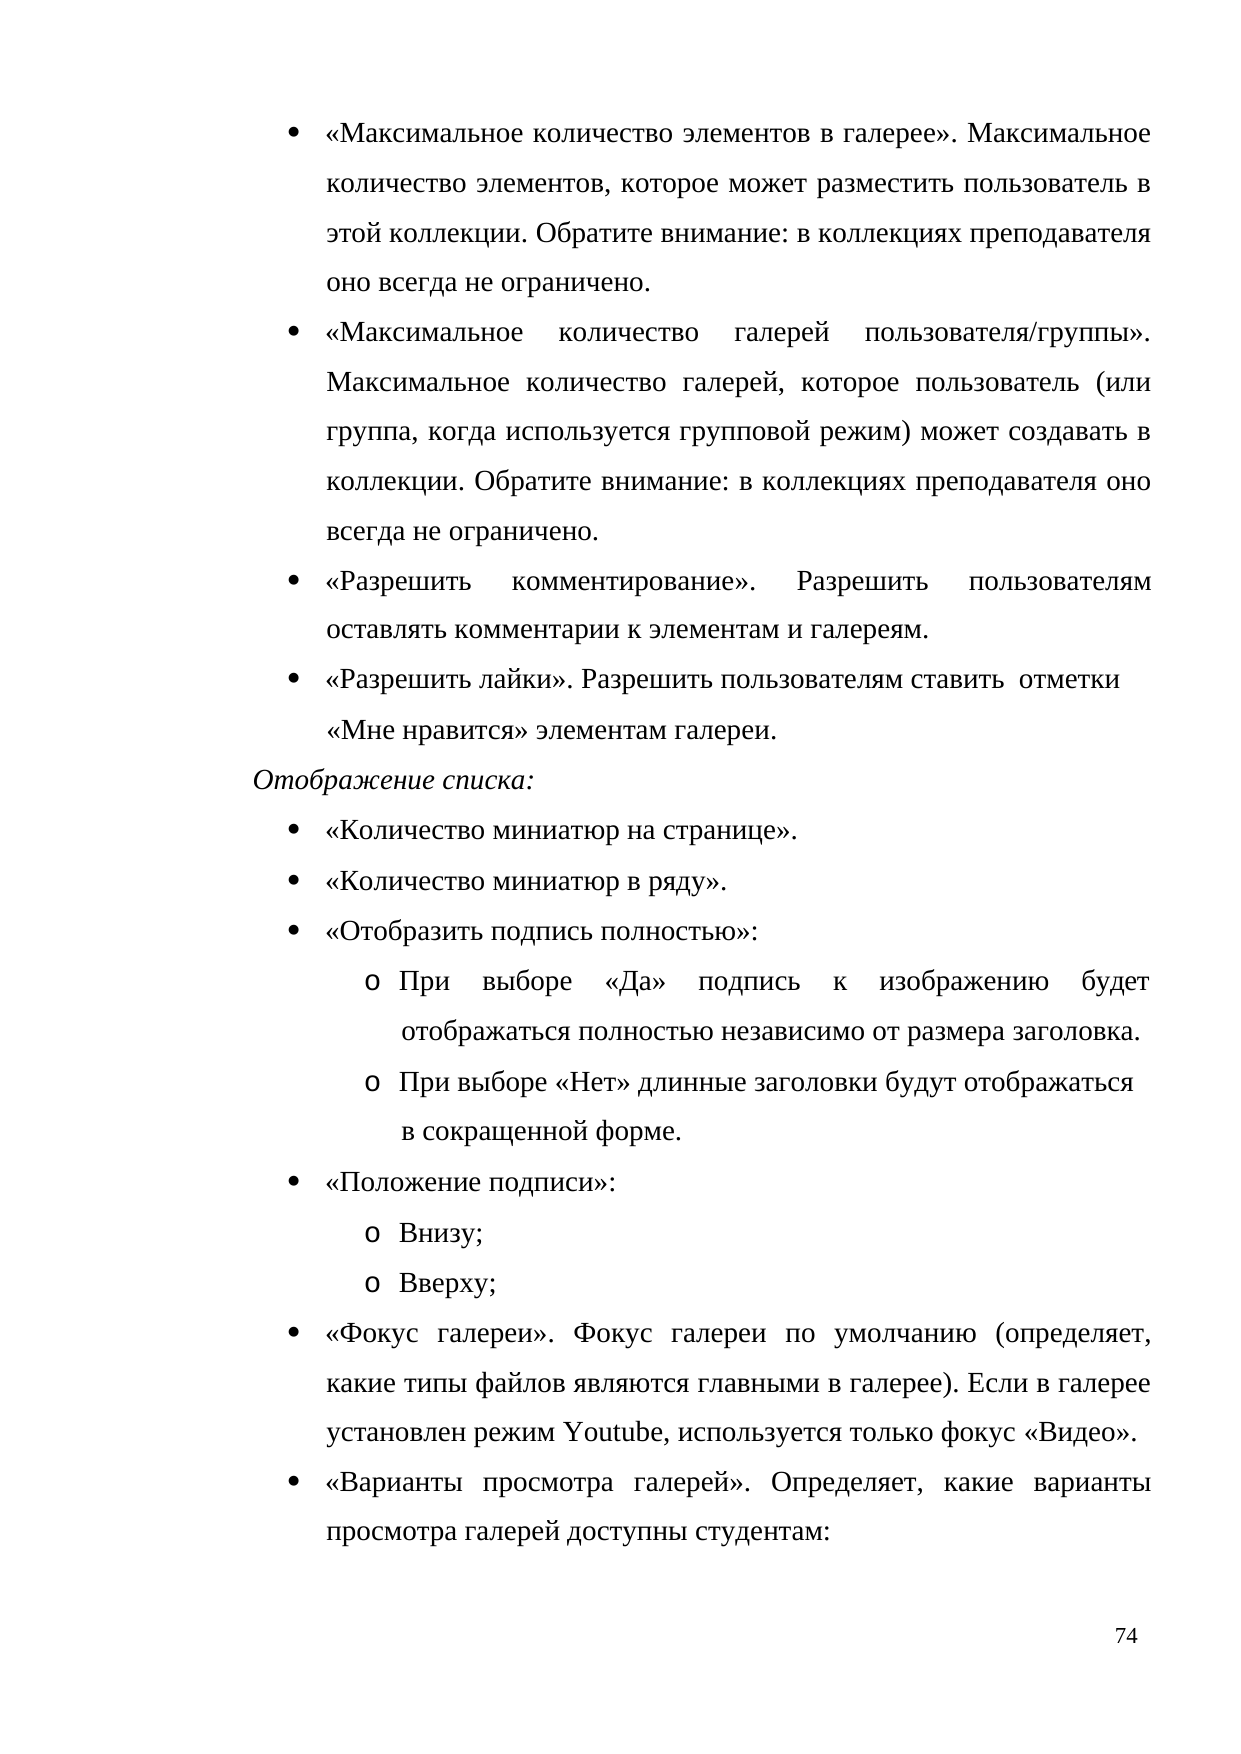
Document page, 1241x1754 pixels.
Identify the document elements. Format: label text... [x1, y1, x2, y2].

list «Максимальное количество элементов в галерее». Максимальное количество элементов, которое может разместить пользователь в этой коллекции. Обратите внимание: в коллекциях преподавателя оно всегда не ограничено. [288, 116, 1152, 298]
list «Количество миниатюр на странице». [288, 812, 1163, 846]
text Отображение списка: [252, 762, 1163, 796]
list При выборе «Нет» длинные заголовки будут отображаться в сокращенной форме. [363, 1064, 1152, 1147]
list «Количество миниатюр в ряду». [288, 863, 1163, 897]
list Вверху; [363, 1265, 1163, 1301]
list При выборе «Да» подпись к изображению будет отображаться полностью независимо от размера заголовка. [363, 963, 1151, 1046]
list «Варианты просмотра галерей». Определяет, какие варианты просмотра галерей доступны студентам: [288, 1464, 1152, 1547]
list «Фокус галереи». Фокус галереи по умолчанию (определяет, какие типы файлов являются главными в галерее). Если в галерее установлен режим Youtube, используется только фокус «Видео». [288, 1316, 1152, 1448]
list «Разрешить лайки». Разрешить пользователям ставить отметки [288, 662, 1163, 695]
list «Максимальное количество галерей пользователя/группы». Максимальное количество галерей, которое пользователь (или группа, когда используется групповой режим) может создавать в коллекции. Обратите внимание: в коллекциях преподавателя оно всегда не ограничено. [288, 314, 1152, 546]
text «Мне нравится» элементам галереи. [326, 712, 1163, 745]
list «Разрешить комментирование». Разрешить пользователям оставлять комментарии к элементам и галереям. [288, 563, 1152, 645]
list «Положение подписи»: [288, 1164, 1163, 1198]
list Внизу; [363, 1215, 1163, 1251]
list «Отобразить подпись полностью»: [288, 913, 1163, 947]
